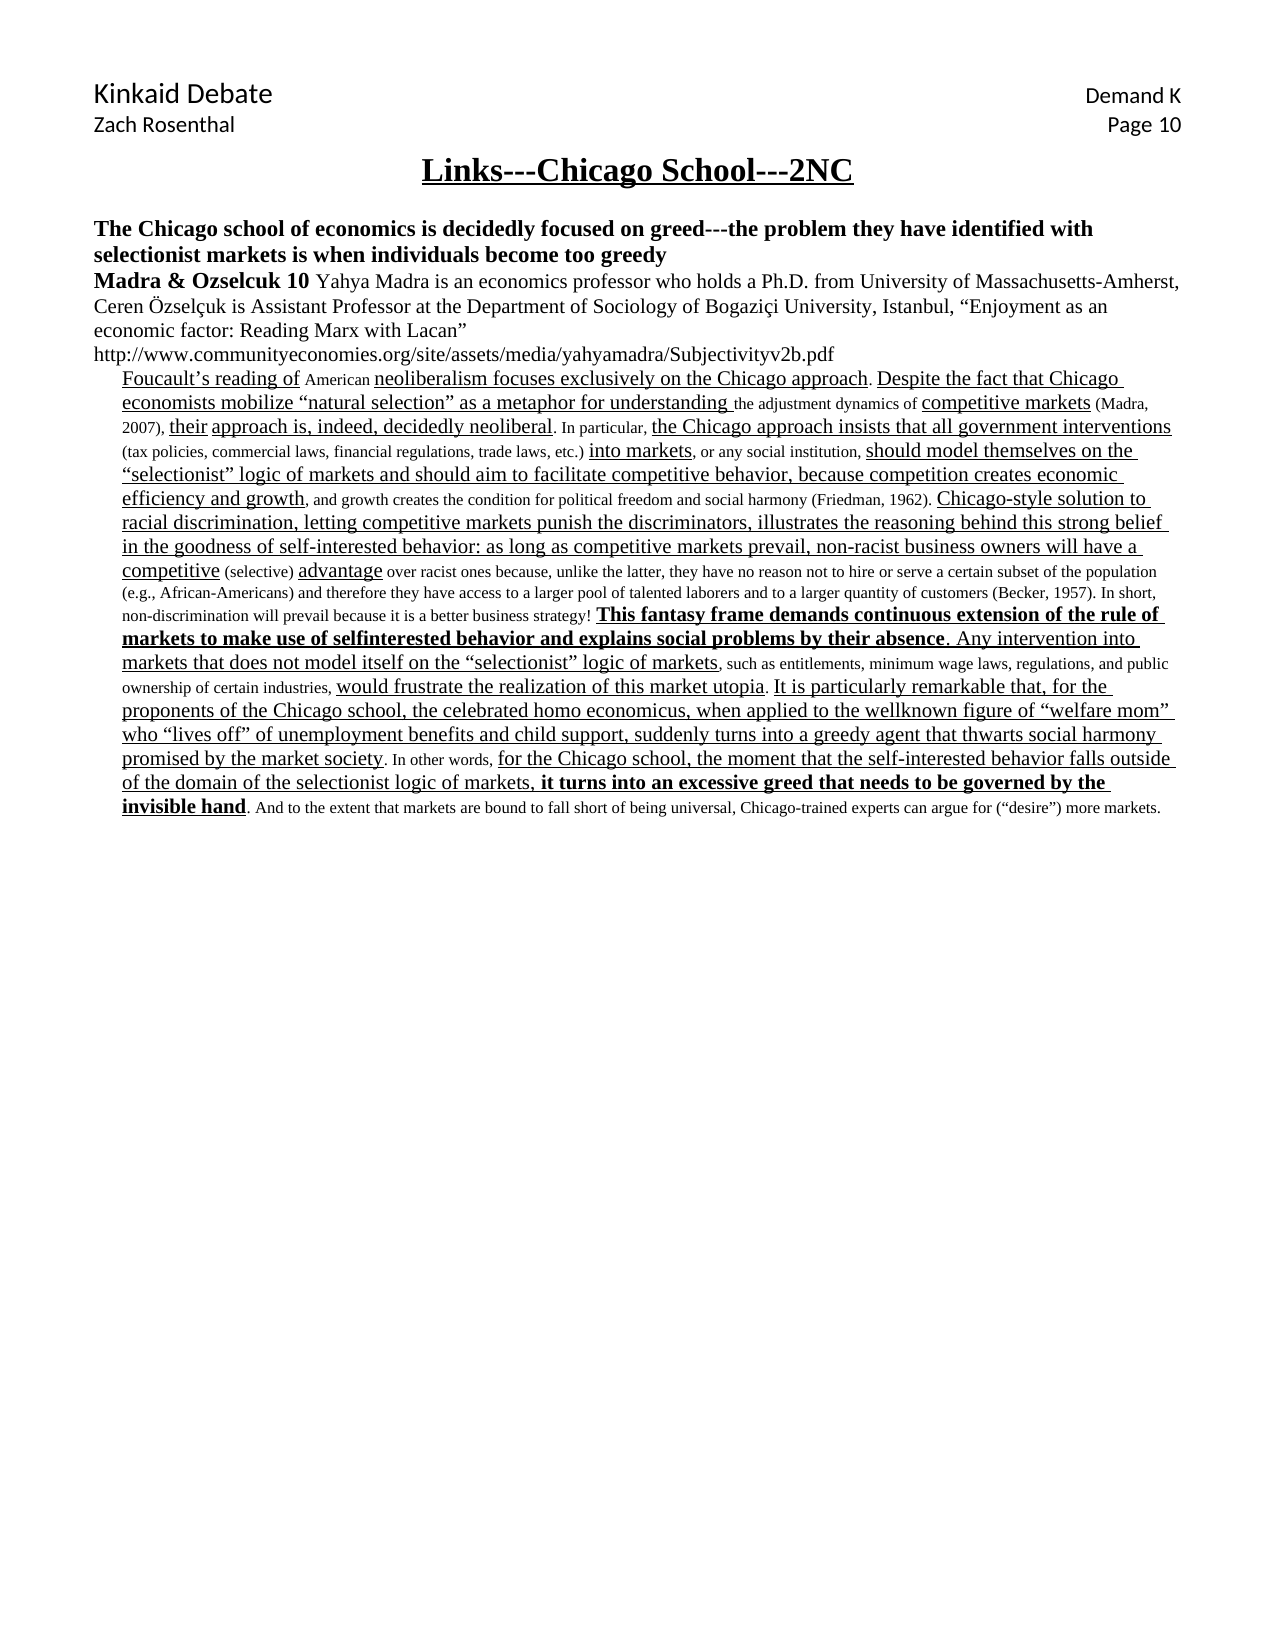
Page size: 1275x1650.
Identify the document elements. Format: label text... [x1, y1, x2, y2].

text The Chicago school of economics is decidedly focused on greed---the problem they have identified with selectionist markets is when individuals become too greedy [94, 215, 1181, 267]
text Links---Chicago School---2NC [94, 150, 1181, 188]
text Madra & Ozselcuk 10 Yahya Madra is an economics professor who holds a Ph.D. from University of Massachusetts-Amherst, Ceren Özselçuk is Assistant Professor at the Department of Sociology of Bogaziçi University, Istanbul, “Enjoyment as an economic factor: Reading Marx with Lacan” http://www.communityeconomies.org/site/assets/media/yahyamadra/Subjectivityv2b.pdf [94, 267, 1181, 366]
text Foucault’s reading of American neoliberalism focuses exclusively on the Chicago approach. Despite the fact that Chicago economists mobilize “natural selection” as a metaphor for understanding the adjustment dynamics of competitive markets (Madra, 2007), their approach is, indeed, decidedly neoliberal. In particular, the Chicago approach insists that all government interventions (tax policies, commercial laws, financial regulations, trade laws, etc.) into markets, or any social institution, should model themselves on the “selectionist” logic of markets and should aim to facilitate competitive behavior, because competition creates economic efficiency and growth, and growth creates the condition for political freedom and social harmony (Friedman, 1962). Chicago-style solution to racial discrimination, letting competitive markets punish the discriminators, illustrates the reasoning behind this strong belief in the goodness of self-interested behavior: as long as competitive markets prevail, non-racist business owners will have a competitive (selective) advantage over racist ones because, unlike the latter, they have no reason not to hire or serve a certain subset of the population (e.g., African-Americans) and therefore they have access to a larger pool of talented laborers and to a larger quantity of customers (Becker, 1957). In short, non-discrimination will prevail because it is a better business strategy! This fantasy frame demands continuous extension of the rule of markets to make use of selfinterested behavior and explains social problems by their absence. Any intervention into markets that does not model itself on the “selectionist” logic of markets, such as entitlements, minimum wage laws, regulations, and public ownership of certain industries, would frustrate the realization of this market utopia. It is particularly remarkable that, for the proponents of the Chicago school, the celebrated homo economicus, when applied to the wellknown figure of “welfare mom” who “lives off” of unemployment benefits and child support, suddenly turns into a greedy agent that thwarts social harmony promised by the market society. In other words, for the Chicago school, the moment that the self-interested behavior falls outside of the domain of the selectionist logic of markets, it turns into an excessive greed that needs to be governed by the invisible hand. And to the extent that markets are bound to fall short of being universal, Chicago-trained experts can argue for (“desire”) more markets. [122, 366, 1181, 818]
